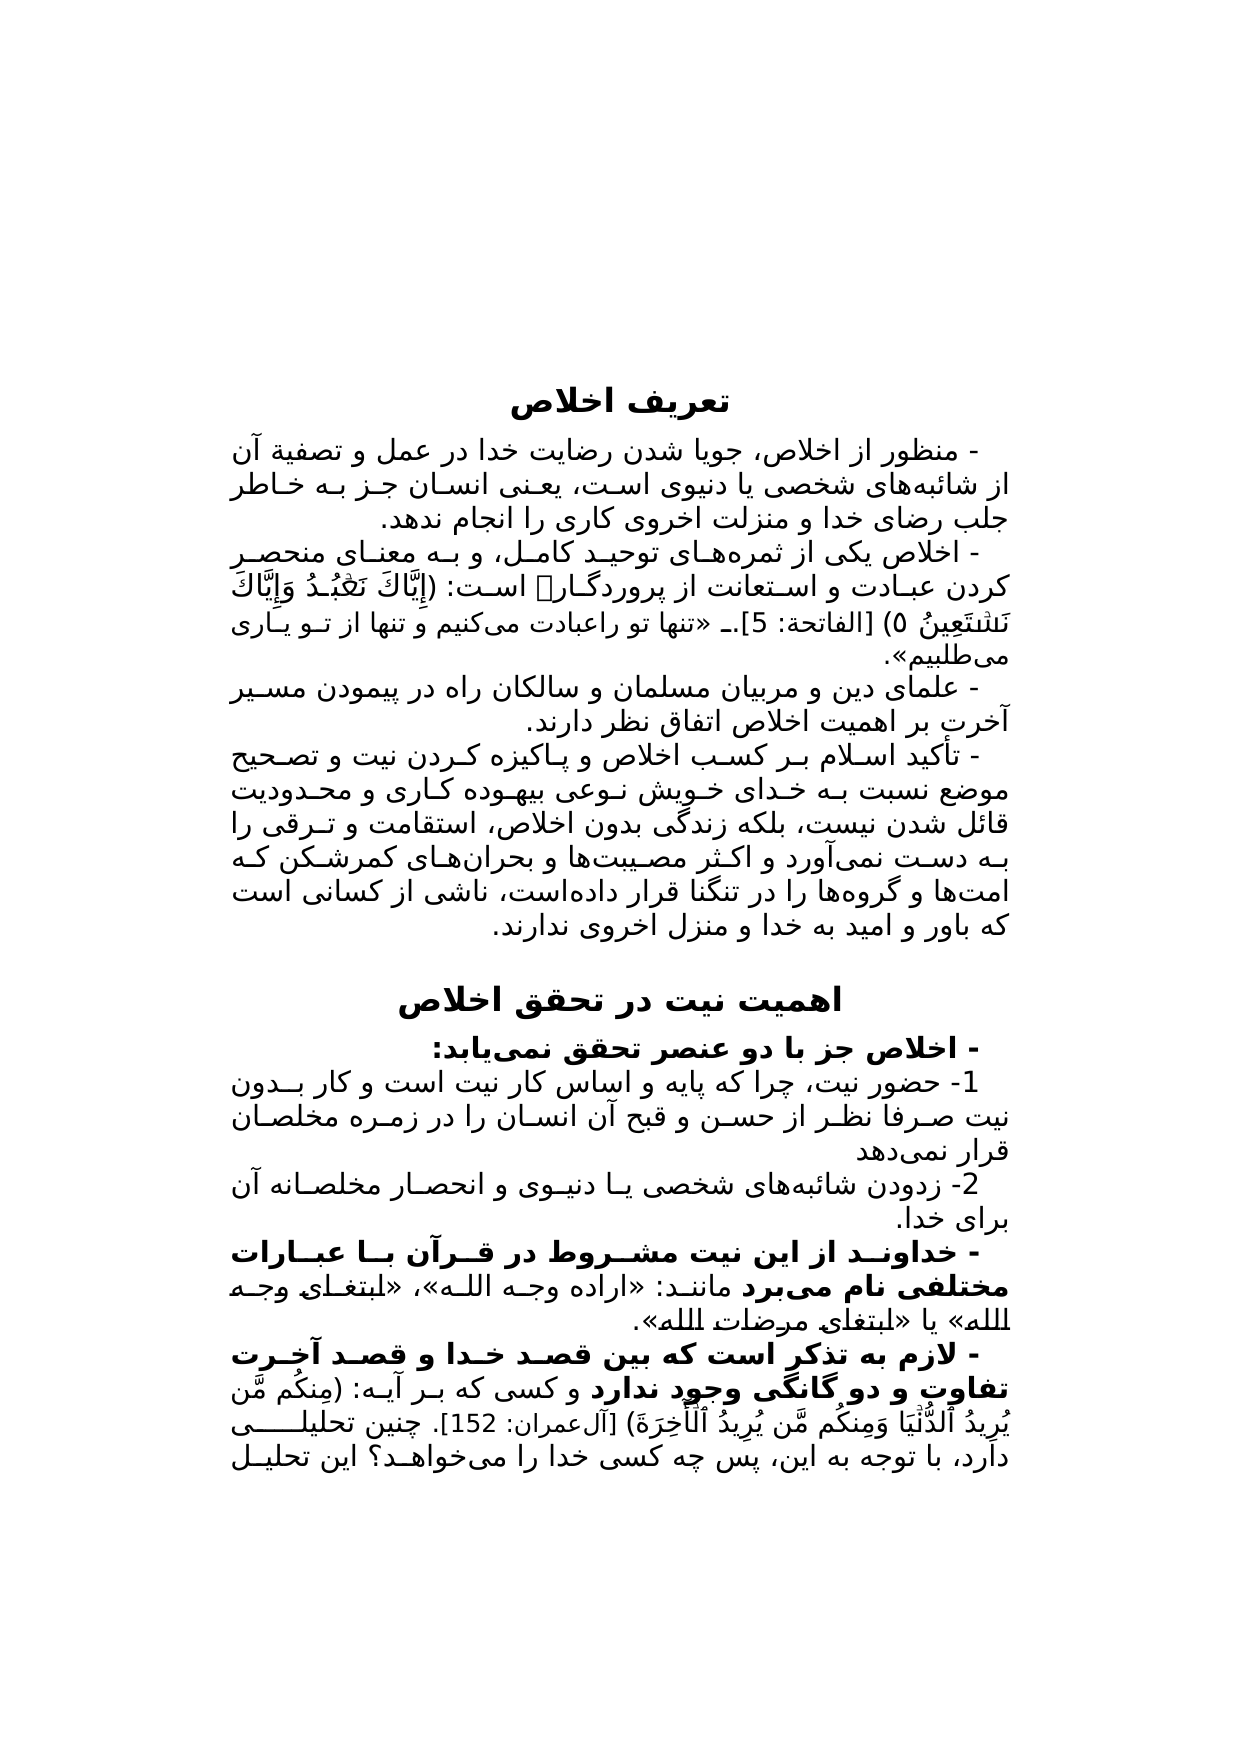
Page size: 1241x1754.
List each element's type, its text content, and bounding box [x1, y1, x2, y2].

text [230, 1337, 1010, 1473]
text - خداوند از این نیت مشروط در قرآن با عبارات مختلفی نام می‌برد مانند: «اراده وجه الله»، «ابتغای وجه الله» یا «ابتغای مرضات الله». [230, 1235, 1010, 1337]
text 2- زدودن شائبه‌های شخصی یا دنیوی و انحصار مخلصانه آن برای خدا. [230, 1167, 1010, 1235]
text 1- حضور نیت، چرا که پایه و اساس کار نیت است و کار بدون نیت صرفا نظر از حسن و قبح آن انسان را در زمره مخلصان قرار نمی‌دهد [230, 1065, 1010, 1167]
text - تأکید اسلام بر کسب اخلاص و پاکیزه کردن نیت و تصحیح موضع نسبت به خدای خویش نوعی بیهوده کاری و محدودیت قائل شدن نیست، بلکه زندگی بدون اخلاص، استقامت و ترقی را به دست نمی‌آورد و اکثر مصیبت‌ها و بحران‌های کمرشکن که امت‌ها و گروه‌ها را در تنگنا قرار داده‌است، ناشی از کسانی است که باور و امید به خدا و منزل اخروی ندارند. [230, 739, 1010, 942]
text اهمیت نیت در تحقق اخلاص [230, 980, 1010, 1019]
text - اخلاص یکی از ثمره‌های توحید کامل، و به معنای منحصر کردن عبادت و استعانت از پروردگار است: ﴿إِيَّاكَ نَعۡبُدُ وَإِيَّاكَ نَسۡتَعِينُ ٥﴾ [الفاتحة: 5]. «تنها تو راعبادت می‌کنیم و تنها از تو یاری می‌طلبیم». [230, 535, 1010, 671]
text - اخلاص جز با دو عنصر تحقق نمی‌یابد: [230, 1031, 1010, 1065]
text - منظور از اخلاص، جویا شدن رضایت خدا در عمل و تصفیة آن از شائبه‌های شخصی یا دنیوی است، یعنی انسان جز به خاطر جلب رضای خدا و منزلت اخروی کاری را انجام ندهد. [230, 433, 1010, 535]
text - علمای دین و مربیان مسلمان و سالکان راه در پیمودن مسیر آخرت بر اهمیت اخلاص اتفاق نظر دارند. [230, 671, 1010, 739]
text تعریف اخلاص [230, 382, 1010, 421]
